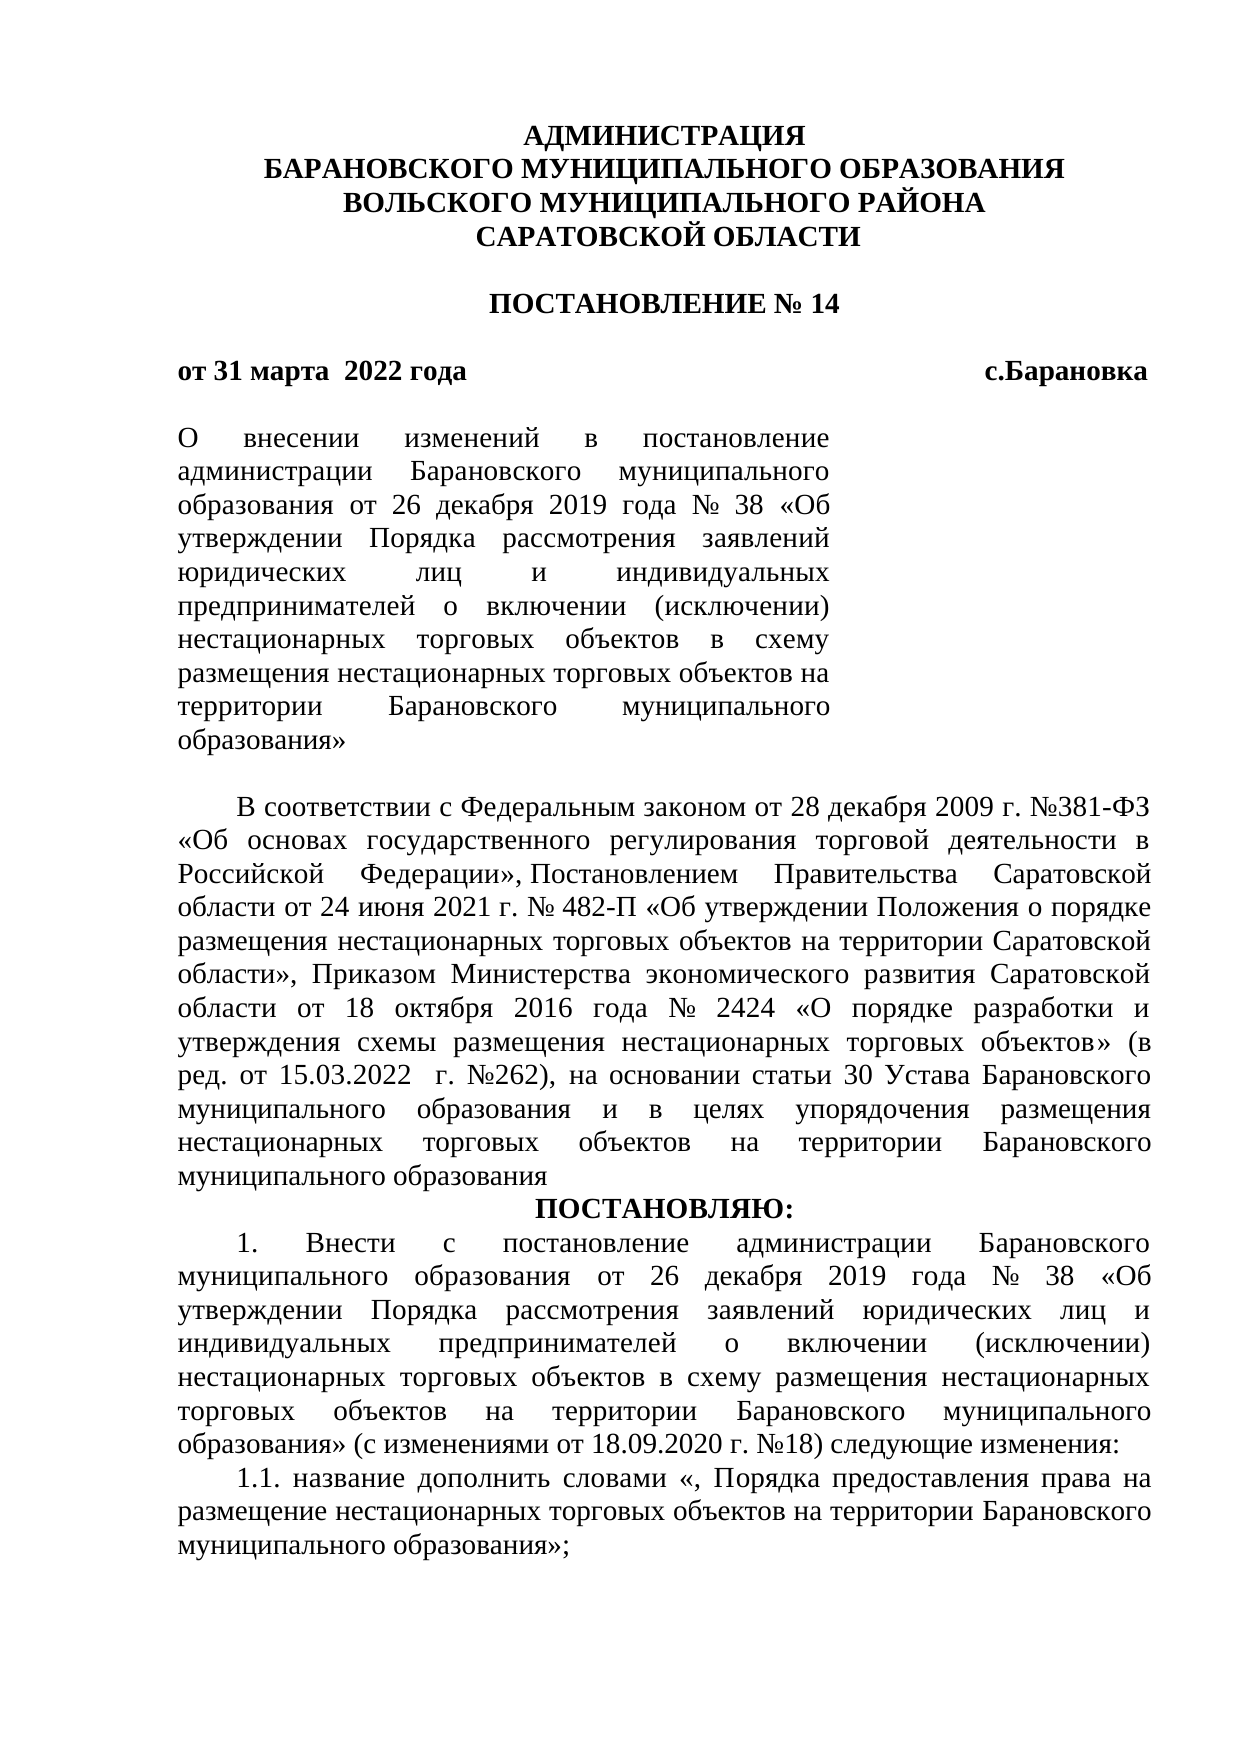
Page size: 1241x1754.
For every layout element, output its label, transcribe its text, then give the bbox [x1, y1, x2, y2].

text 1. Внести с постановление администрации Барановского муниципального образования от 26 декабря 2019 года № 38 «Об утверждении Порядка рассмотрения заявлений юридических лиц и индивидуальных предпринимателей о включении (исключении) нестационарных торговых объектов в схему размещения нестационарных торговых объектов на территории Барановского муниципального образования» (с изменениями от 18.09.2020 г. №18) следующие изменения: [177, 1225, 1152, 1460]
text АДМИНИСТРАЦИЯ [177, 118, 1152, 152]
text ВОЛЬСКОГО МУНИЦИПАЛЬНОГО РАЙОНА САРАТОВСКОЙ ОБЛАСТИ [177, 185, 1152, 252]
text ПОСТАНОВЛЯЮ: [177, 1191, 1152, 1225]
text В соответствии с Федеральным законом от 28 декабря 2009 г. №381-ФЗ «Об основах государственного регулирования торговой деятельности в Российской Федерации», Постановлением Правительства Саратовской области от 24 июня 2021 г. № 482-П «Об утверждении Положения о порядке размещения нестационарных торговых объектов на территории Саратовской области», Приказом Министерства экономического развития Саратовской области от 18 октября 2016 года № 2424 «О порядке разработки и утверждения схемы размещения нестационарных торговых объектов» (в ред. от 15.03.2022 г. №262), на основании статьи 30 Устава Барановского муниципального образования и в целях упорядочения размещения нестационарных торговых объектов на территории Барановского муниципального образования [177, 789, 1152, 1191]
text БАРАНОВСКОГО МУНИЦИПАЛЬНОГО ОБРАЗОВАНИЯ [177, 152, 1152, 185]
text ПОСТАНОВЛЕНИЕ № 14 [177, 286, 1152, 319]
text 1.1. название дополнить словами «, Порядка предоставления права на размещение нестационарных торговых объектов на территории Барановского муниципального образования»; [177, 1460, 1152, 1560]
text от 31 марта 2022 года с.Барановка [177, 353, 1152, 386]
table_header О внесении изменений в постановление администрации Барановского муниципального образования от 26 декабря 2019 года № 38 «Об утверждении Порядка рассмотрения заявлений юридических лиц и индивидуальных предпринимателей о включении (исключении) нестационарных торговых объектов в схему размещения нестационарных торговых объектов на территории Барановского муниципального образования» [166, 420, 842, 755]
